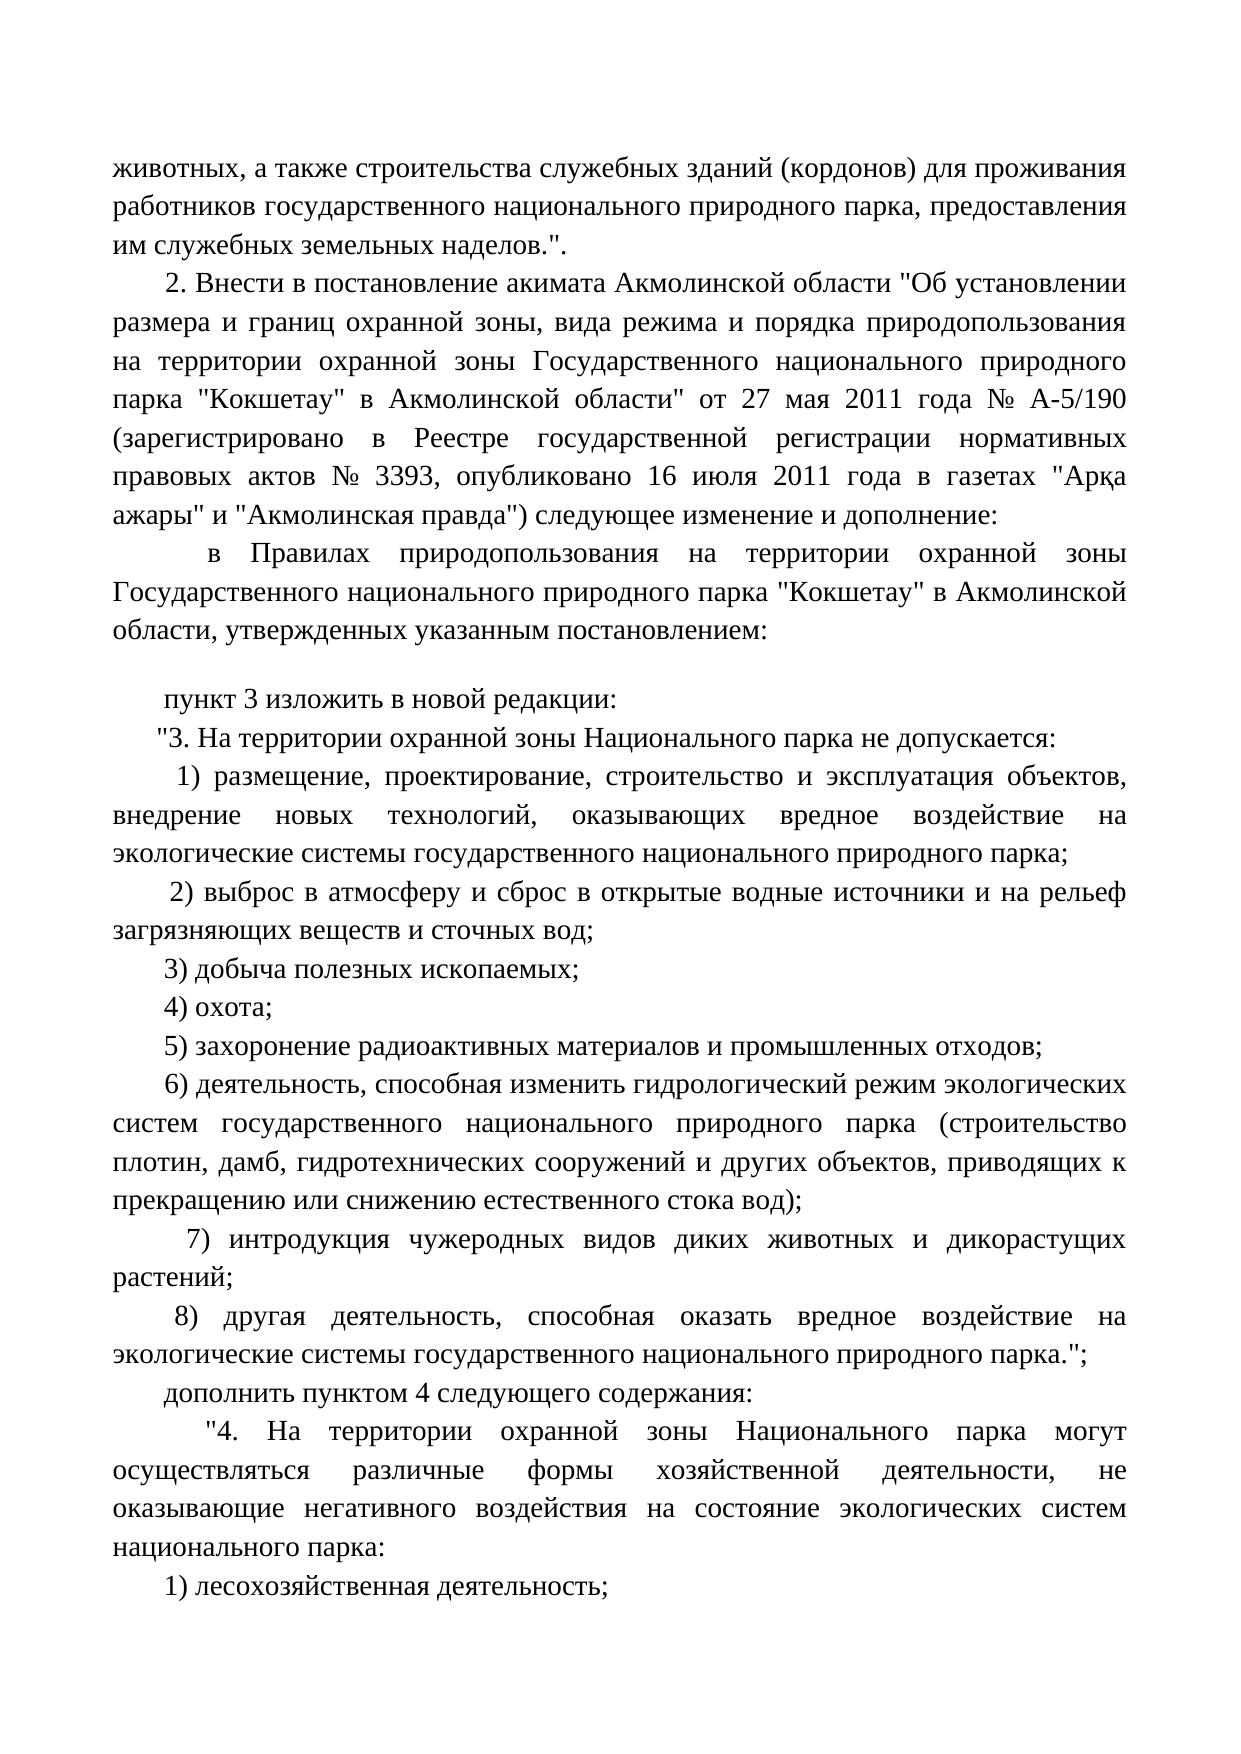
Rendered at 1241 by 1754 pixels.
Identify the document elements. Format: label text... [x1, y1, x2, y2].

text дополнить пунктом 4 следующего содержания: [112, 1375, 1128, 1408]
text 2) выброс в атмосферу и сброс в открытые водные источники и на рельеф загрязняющих веществ и сточных вод; [112, 874, 1128, 946]
text 3) добыча полезных ископаемых; [112, 951, 1128, 984]
text "4. На территории охранной зоны Национального парка могут осуществляться различные формы хозяйственной деятельности, не оказывающие негативного воздействия на состояние экологических систем национального парка: [112, 1413, 1128, 1563]
text 5) захоронение радиоактивных материалов и промышленных отходов; [112, 1028, 1128, 1062]
text 6) деятельность, способная изменить гидрологический режим экологических систем государственного национального природного парка (строительство плотин, дамб, гидротехнических сооружений и других объектов, приводящих к прекращению или снижению естественного стока вод); [112, 1067, 1128, 1216]
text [112, 150, 1128, 261]
text 7) интродукция чужеродных видов диких животных и дикорастущих растений; [112, 1221, 1128, 1293]
text 1) размещение, проектирование, строительство и эксплуатация объектов, внедрение новых технологий, оказывающих вредное воздействие на экологические системы государственного национального природного парка; [112, 758, 1128, 869]
text 4) охота; [112, 989, 1128, 1023]
text 1) лесохозяйственная деятельность; [112, 1568, 1128, 1601]
text 8) другая деятельность, способная оказать вредное воздействие на экологические системы государственного национального природного парка."; [112, 1298, 1128, 1370]
text 2. Внести в постановление акимата Акмолинской области "Об установлении размера и границ охранной зоны, вида режима и порядка природопользования на территории охранной зоны Государственного национального природного парка "Кокшетау" в Акмолинской области" от 27 мая 2011 года № А-5/190 (зарегистрировано в Реестре государственной регистрации нормативных правовых актов № 3393, опубликовано 16 июля 2011 года в газетах "Арқа ажары" и "Акмолинская правда") следующее изменение и дополнение: [112, 266, 1128, 530]
text пункт 3 изложить в новой редакции: [112, 681, 1128, 715]
text в Правилах природопользования на территории охранной зоны Государственного национального природного парка "Кокшетау" в Акмолинской области, утвержденных указанным постановлением: [112, 535, 1128, 646]
text "3. На территории охранной зоны Национального парка не допускается: [112, 720, 1128, 753]
